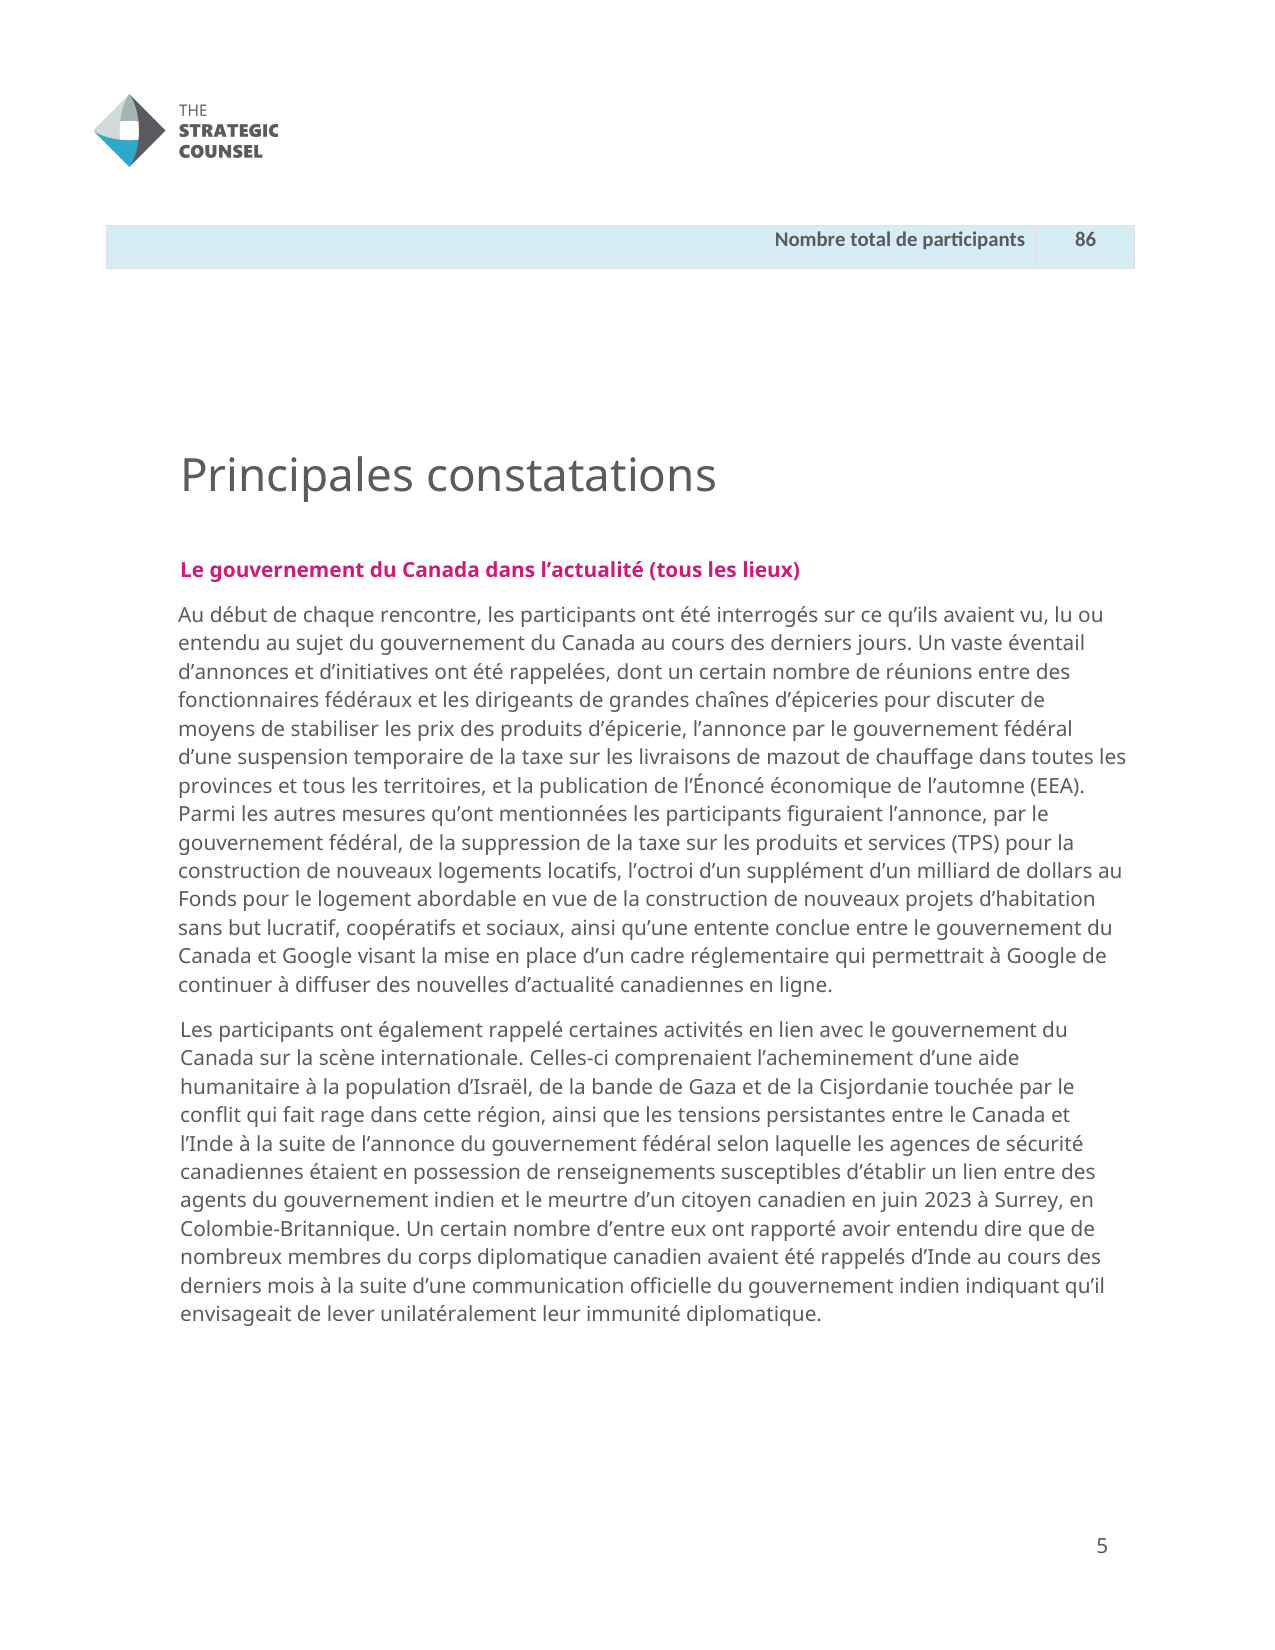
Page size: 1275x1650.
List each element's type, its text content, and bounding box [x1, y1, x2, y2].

picture [93, 94, 279, 167]
text Au début de chaque rencontre, les participants ont été interrogés sur ce qu’ils avaient vu, lu ou entendu au sujet du gouvernement du Canada au cours des derniers jours. Un vaste éventail d’annonces et d’initiatives ont été rappelées, dont un certain nombre de réunions entre des fonctionnaires fédéraux et les dirigeants de grandes chaînes d’épiceries pour discuter de moyens de stabiliser les prix des produits d’épicerie, l’annonce par le gouvernement fédéral d’une suspension temporaire de la taxe sur les livraisons de mazout de chauffage dans toutes les provinces et tous les territoires, et la publication de l’Énoncé économique de l’automne (EEA). Parmi les autres mesures qu’ont mentionnées les participants figuraient l’annonce, par le gouvernement fédéral, de la suppression de la taxe sur les produits et services (TPS) pour la construction de nouveaux logements locatifs, l’octroi d’un supplément d’un milliard de dollars au Fonds pour le logement abordable en vue de la construction de nouveaux projets d’habitation sans but lucratif, coopératifs et sociaux, ainsi qu’une entente conclue entre le gouvernement du Canada et Google visant la mise en place d’un cadre réglementaire qui permettrait à Google de continuer à diffuser des nouvelles d’actualité canadiennes en ligne. [178, 600, 1127, 998]
subtitle Principales constatations [180, 443, 930, 505]
table_cell Nombre total de participants [107, 226, 1036, 268]
subtitle Le gouvernement du Canada dans l’actualité (tous les lieux) [180, 555, 1126, 583]
table_cell 86 [1037, 226, 1134, 268]
text Les participants ont également rappelé certaines activités en lien avec le gouvernement du Canada sur la scène internationale. Celles-ci comprenaient l’acheminement d’une aide humanitaire à la population d’Israël, de la bande de Gaza et de la Cisjordanie touchée par le conflit qui fait rage dans cette région, ainsi que les tensions persistantes entre le Canada et l’Inde à la suite de l’annonce du gouvernement fédéral selon laquelle les agences de sécurité canadiennes étaient en possession de renseignements susceptibles d’établir un lien entre des agents du gouvernement indien et le meurtre d’un citoyen canadien en juin 2023 à Surrey, en Colombie-Britannique. Un certain nombre d’entre eux ont rapporté avoir entendu dire que de nombreux membres du corps diplomatique canadien avaient été rappelés d’Inde au cours des derniers mois à la suite d’une communication officielle du gouvernement indien indiquant qu’il envisageait de lever unilatéralement leur immunité diplomatique. [180, 1015, 1125, 1328]
